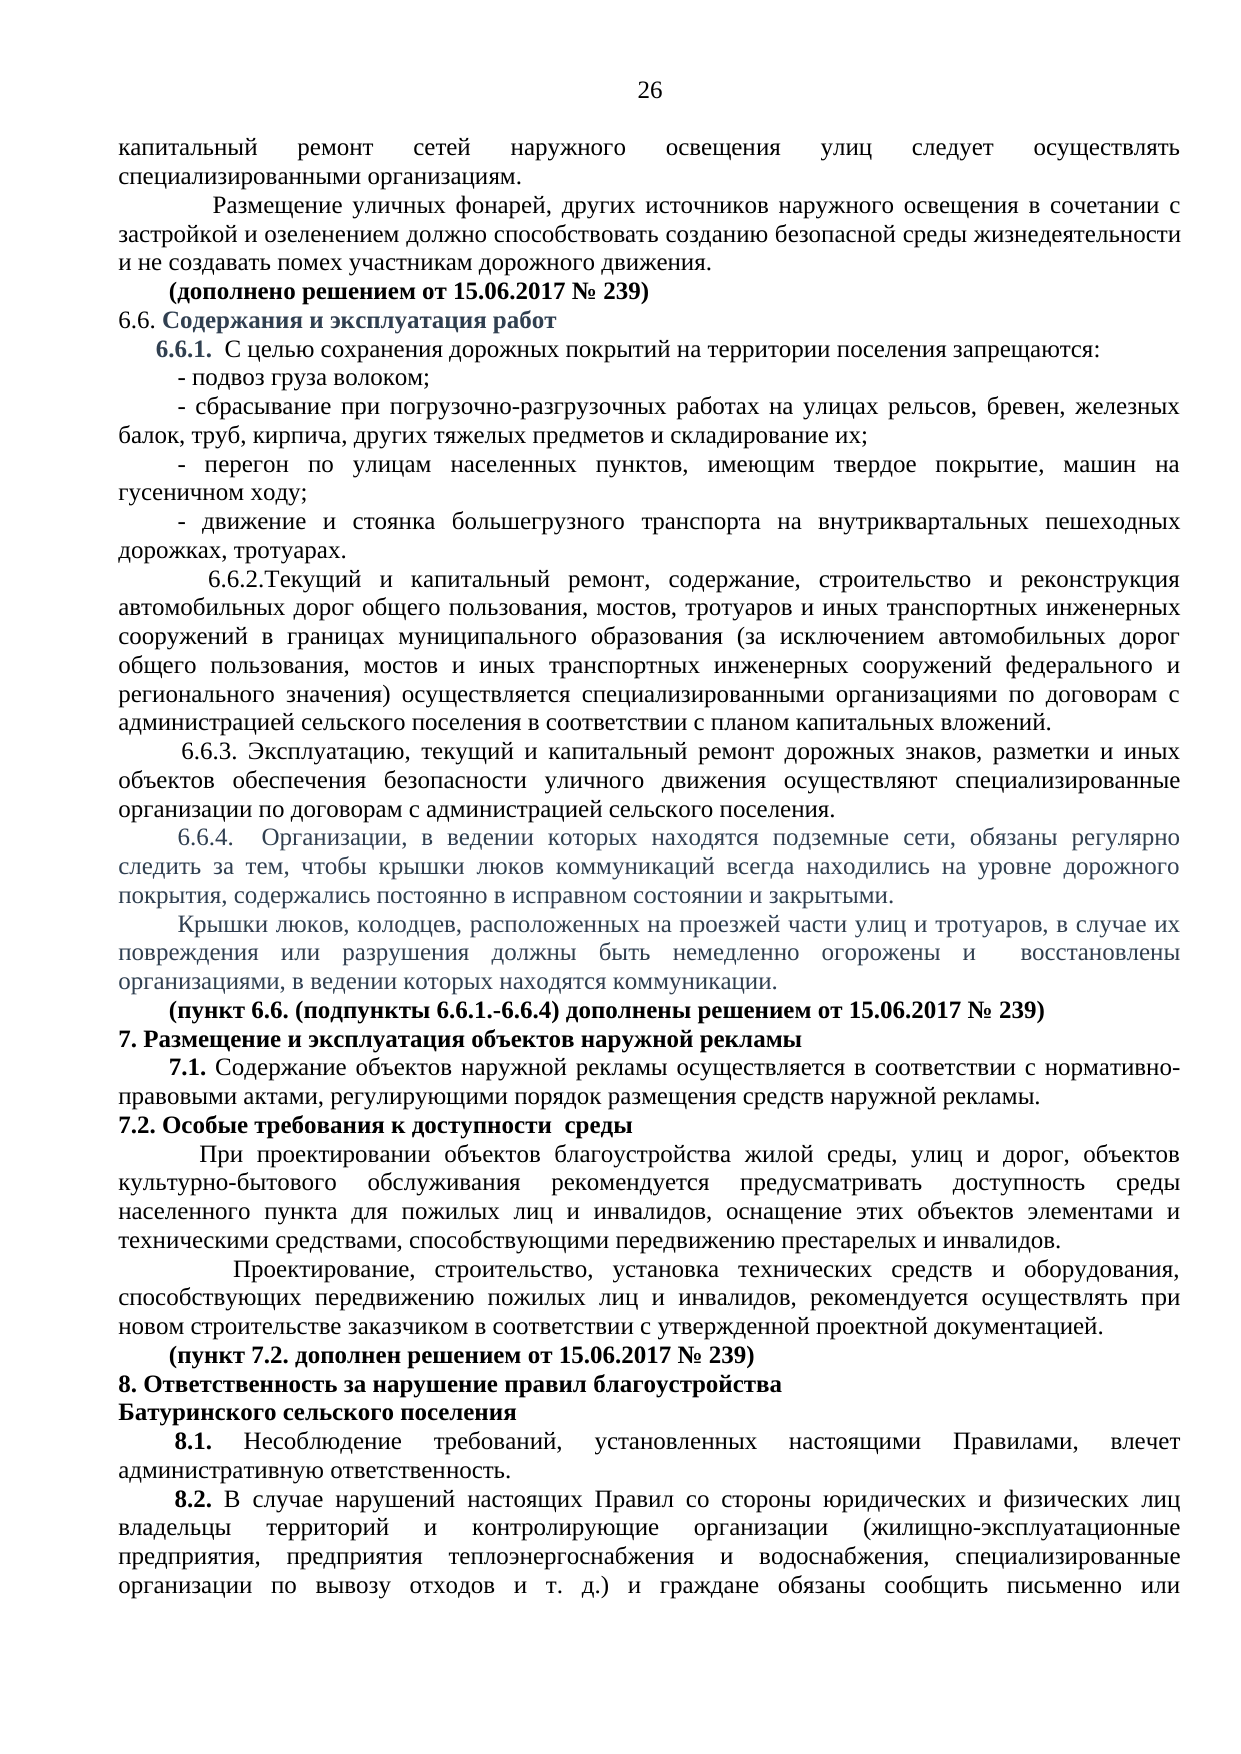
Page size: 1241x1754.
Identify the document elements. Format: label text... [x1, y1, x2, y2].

text 6.6. Содержания и эксплуатация работ [118, 305, 1181, 334]
text Размещение уличных фонарей, других источников наружного освещения в сочетании с застройкой и озеленением должно способствовать созданию безопасной среды жизнедеятельности и не создавать помех участникам дорожного движения. [118, 247, 1181, 276]
text 6.6.4. Организации, в ведении которых находятся подземные сети, обязаны регулярно следить за тем, чтобы крышки люков коммуникаций всегда находились на уровне дорожного покрытия, содержались постоянно в исправном состоянии и закрытыми. [118, 822, 1181, 909]
text 8.1. Несоблюдение требований, установленных настоящими Правилами, влечет административную ответственность. [118, 1426, 1181, 1484]
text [118, 132, 1181, 190]
text - сбрасывание при погрузочно-разгрузочных работах на улицах рельсов, бревен, железных балок, труб, кирпича, других тяжелых предметов и складирование их; [118, 391, 1181, 449]
text 7.2. Особые требования к доступности среды [118, 1110, 1181, 1139]
text (пункт 7.2. дополнен решением от 15.06.2017 № 239) [118, 1340, 1181, 1369]
text (дополнено решением от 15.06.2017 № 239) [118, 276, 1181, 305]
text - перегон по улицам населенных пунктов, имеющим твердое покрытие, машин на гусеничном ходу; [118, 449, 1181, 506]
text 6.6.2.Текущий и капитальный ремонт, содержание, строительство и реконструкция автомобильных дорог общего пользования, мостов, тротуаров и иных транспортных инженерных сооружений в границах муниципального образования (за исключением автомобильных дорог общего пользования, мостов и иных транспортных инженерных сооружений федерального и регионального значения) осуществляется специализированными организациями по договорам с администрацией сельского поселения в соответствии с планом капитальных вложений. [118, 564, 1181, 736]
text 8. Ответственность за нарушение правил благоустройства [118, 1369, 1181, 1397]
text 6.6.3. Эксплуатацию, текущий и капитальный ремонт дорожных знаков, разметки и иных объектов обеспечения безопасности уличного движения осуществляют специализированные организации по договорам с администрацией сельского поселения. [118, 736, 1181, 822]
text (пункт 6.6. (подпункты 6.6.1.-6.6.4) дополнены решением от 15.06.2017 № 239) [118, 995, 1181, 1024]
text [118, 1484, 1181, 1599]
text При проектировании объектов благоустройства жилой среды, улиц и дорог, объектов культурно-бытового обслуживания рекомендуется предусматривать доступность среды населенного пункта для пожилых лиц и инвалидов, оснащение этих объектов элементами и техническими средствами, способствующими передвижению престарелых и инвалидов. [118, 1139, 1181, 1254]
text 7. Размещение и эксплуатация объектов наружной рекламы [118, 1024, 1181, 1052]
text - подвоз груза волоком; [118, 362, 1181, 391]
text - движение и стоянка большегрузного транспорта на внутриквартальных пешеходных дорожках, тротуарах. [118, 506, 1181, 564]
text Проектирование, строительство, установка технических средств и оборудования, способствующих передвижению пожилых лиц и инвалидов, рекомендуется осуществлять при новом строительстве заказчиком в соответствии с утвержденной проектной документацией. [118, 1254, 1181, 1340]
text 7.1. Содержание объектов наружной рекламы осуществляется в соответствии с нормативно-правовыми актами, регулирующими порядок размещения средств наружной рекламы. [118, 1052, 1181, 1110]
text Крышки люков, колодцев, расположенных на проезжей части улиц и тротуаров, в случае их повреждения или разрушения должны быть немедленно огорожены и восстановлены организациями, в ведении которых находятся коммуникации. [118, 909, 1181, 995]
text 6.6.1. С целью сохранения дорожных покрытий на территории поселения запрещаются: [118, 334, 1181, 362]
text Батуринского сельского поселения [118, 1397, 1181, 1426]
